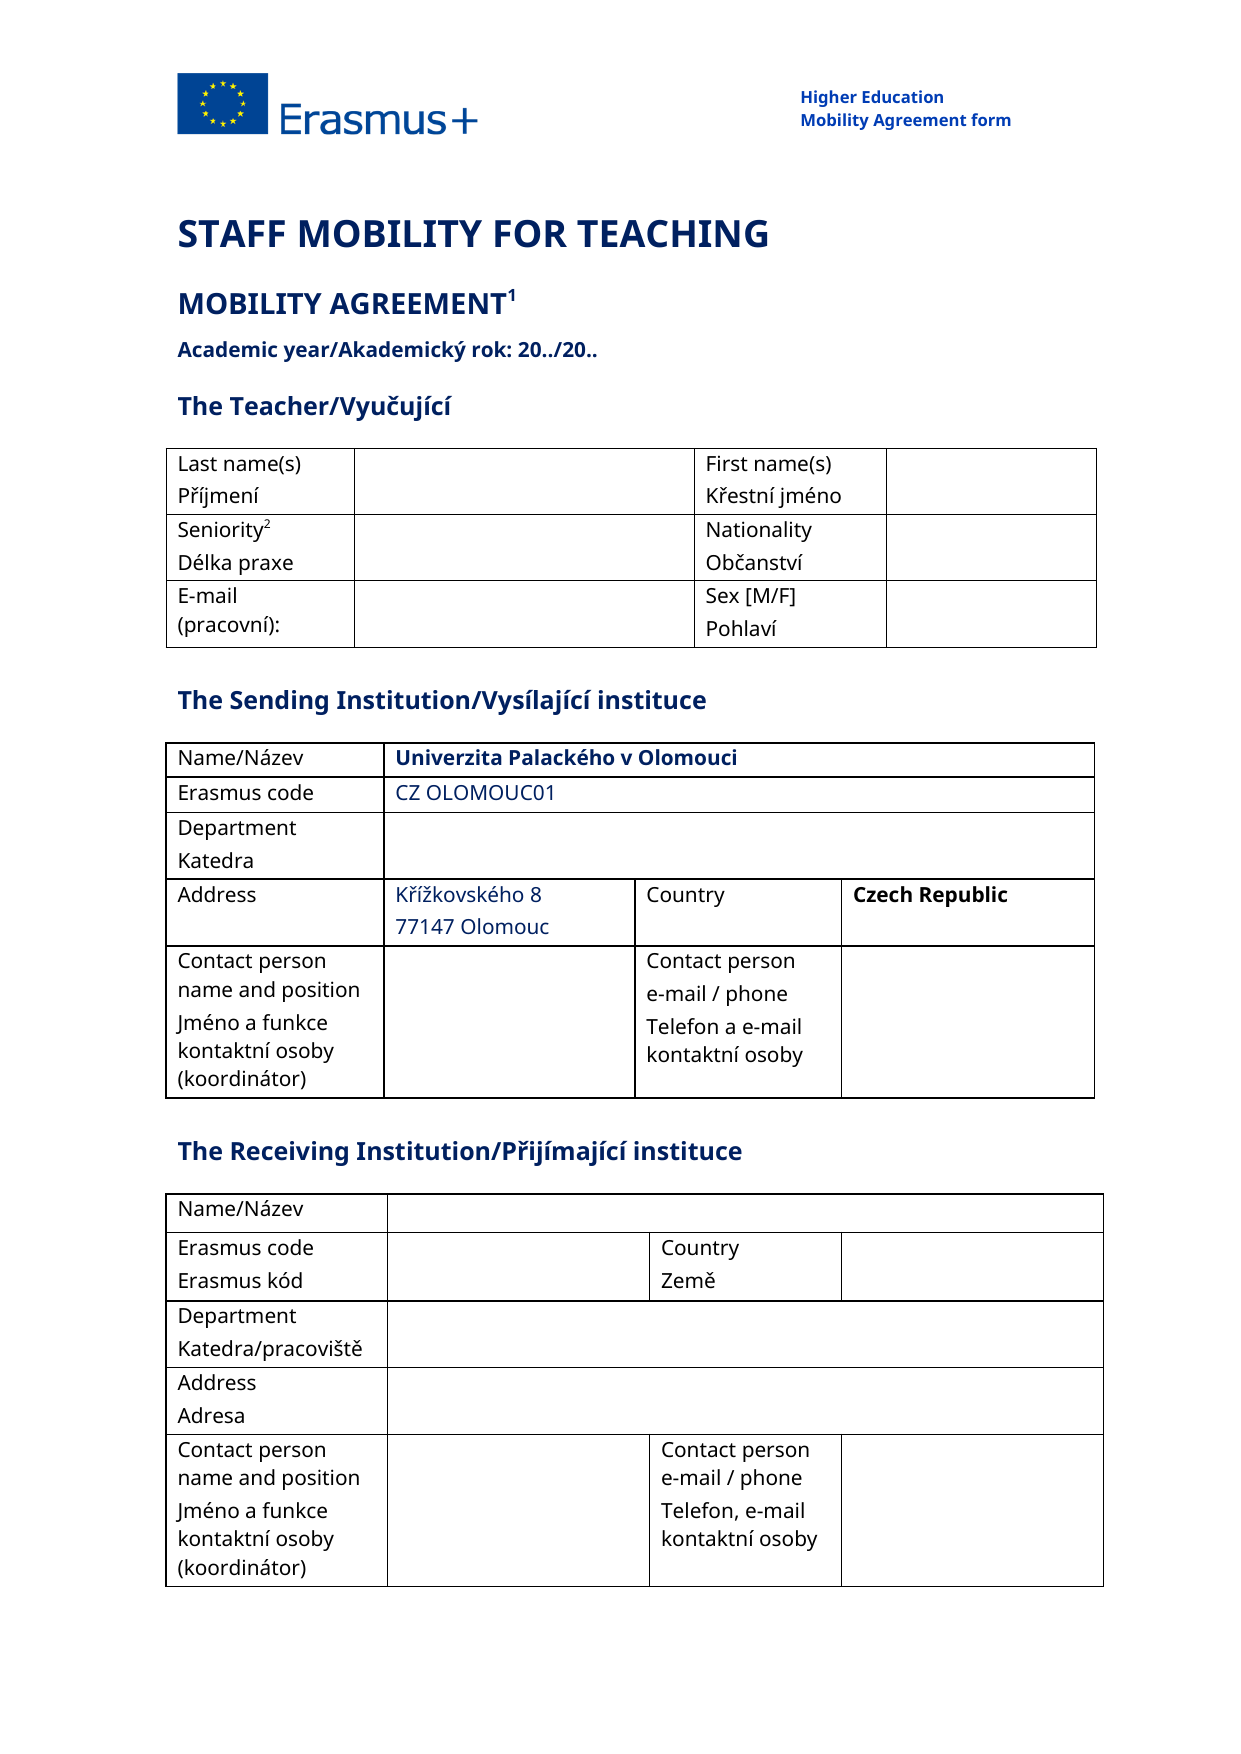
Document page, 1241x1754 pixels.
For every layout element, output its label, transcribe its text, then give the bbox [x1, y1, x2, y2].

table_cell [388, 1435, 649, 1586]
table_header Last name(s) Příjmení [167, 449, 354, 514]
table_cell [842, 1435, 1103, 1586]
text The Receiving Institution/Přijímající instituce [177, 1134, 1196, 1168]
table_cell [887, 515, 1096, 580]
table_cell [388, 1368, 1103, 1433]
table_cell Křížkovského 8 77147 Olomouc [385, 880, 634, 945]
table_header [388, 1195, 1103, 1232]
table_cell Erasmus code Erasmus kód [167, 1233, 387, 1300]
picture [177, 73, 478, 135]
table_header Name/Název [167, 744, 383, 776]
table_cell Contact person name and position Jméno a funkce kontaktní osoby (koordinátor) [167, 1435, 387, 1586]
table_cell Country Země [650, 1233, 841, 1300]
table_cell [385, 813, 1094, 878]
table_cell [388, 1233, 649, 1300]
table_cell Address [167, 880, 383, 945]
table_cell Contact person name and position Jméno a funkce kontaktní osoby (koordinátor) [167, 947, 383, 1097]
table_cell Nationality Občanství [695, 515, 886, 580]
table_header First name(s) Křestní jméno [695, 449, 886, 514]
table_cell [355, 581, 694, 647]
text MOBILITY AGREEMENT [177, 283, 1196, 323]
table_cell Address Adresa [167, 1368, 387, 1433]
table_cell Department Katedra/pracoviště [167, 1302, 387, 1367]
table_cell Erasmus code [167, 778, 383, 812]
table_cell Contact person e-mail / phone Telefon, e-mail kontaktní osoby [650, 1435, 841, 1586]
text STAFF MOBILITY FOR TEACHING [177, 207, 1196, 258]
table_cell CZ OLOMOUC01 [385, 778, 1094, 812]
table_header Name/Název [167, 1195, 387, 1232]
table_cell [842, 947, 1094, 1097]
table_cell [887, 581, 1096, 647]
table_cell [385, 947, 634, 1097]
table_cell Czech Republic [842, 880, 1094, 945]
table_cell [355, 515, 694, 580]
text Academic year/Akademický rok: 20../20.. [177, 335, 1196, 364]
table_header Univerzita Palackého v Olomouci [385, 744, 1094, 776]
text The Sending Institution/Vysílající instituce [177, 683, 1196, 717]
table_cell Contact person e-mail / phone Telefon a e-mail kontaktní osoby [636, 947, 841, 1097]
table_header [887, 449, 1096, 514]
table_cell Country [636, 880, 841, 945]
table_header [355, 449, 694, 514]
table_cell [842, 1233, 1103, 1300]
table_cell E-mail (pracovní): [167, 581, 354, 647]
table_cell Seniority Délka praxe [167, 515, 354, 580]
text The Teacher/Vyučující [177, 389, 1196, 423]
table_cell Department Katedra [167, 813, 383, 878]
table_cell [388, 1302, 1103, 1367]
table_cell Sex [M/F] Pohlaví [695, 581, 886, 647]
